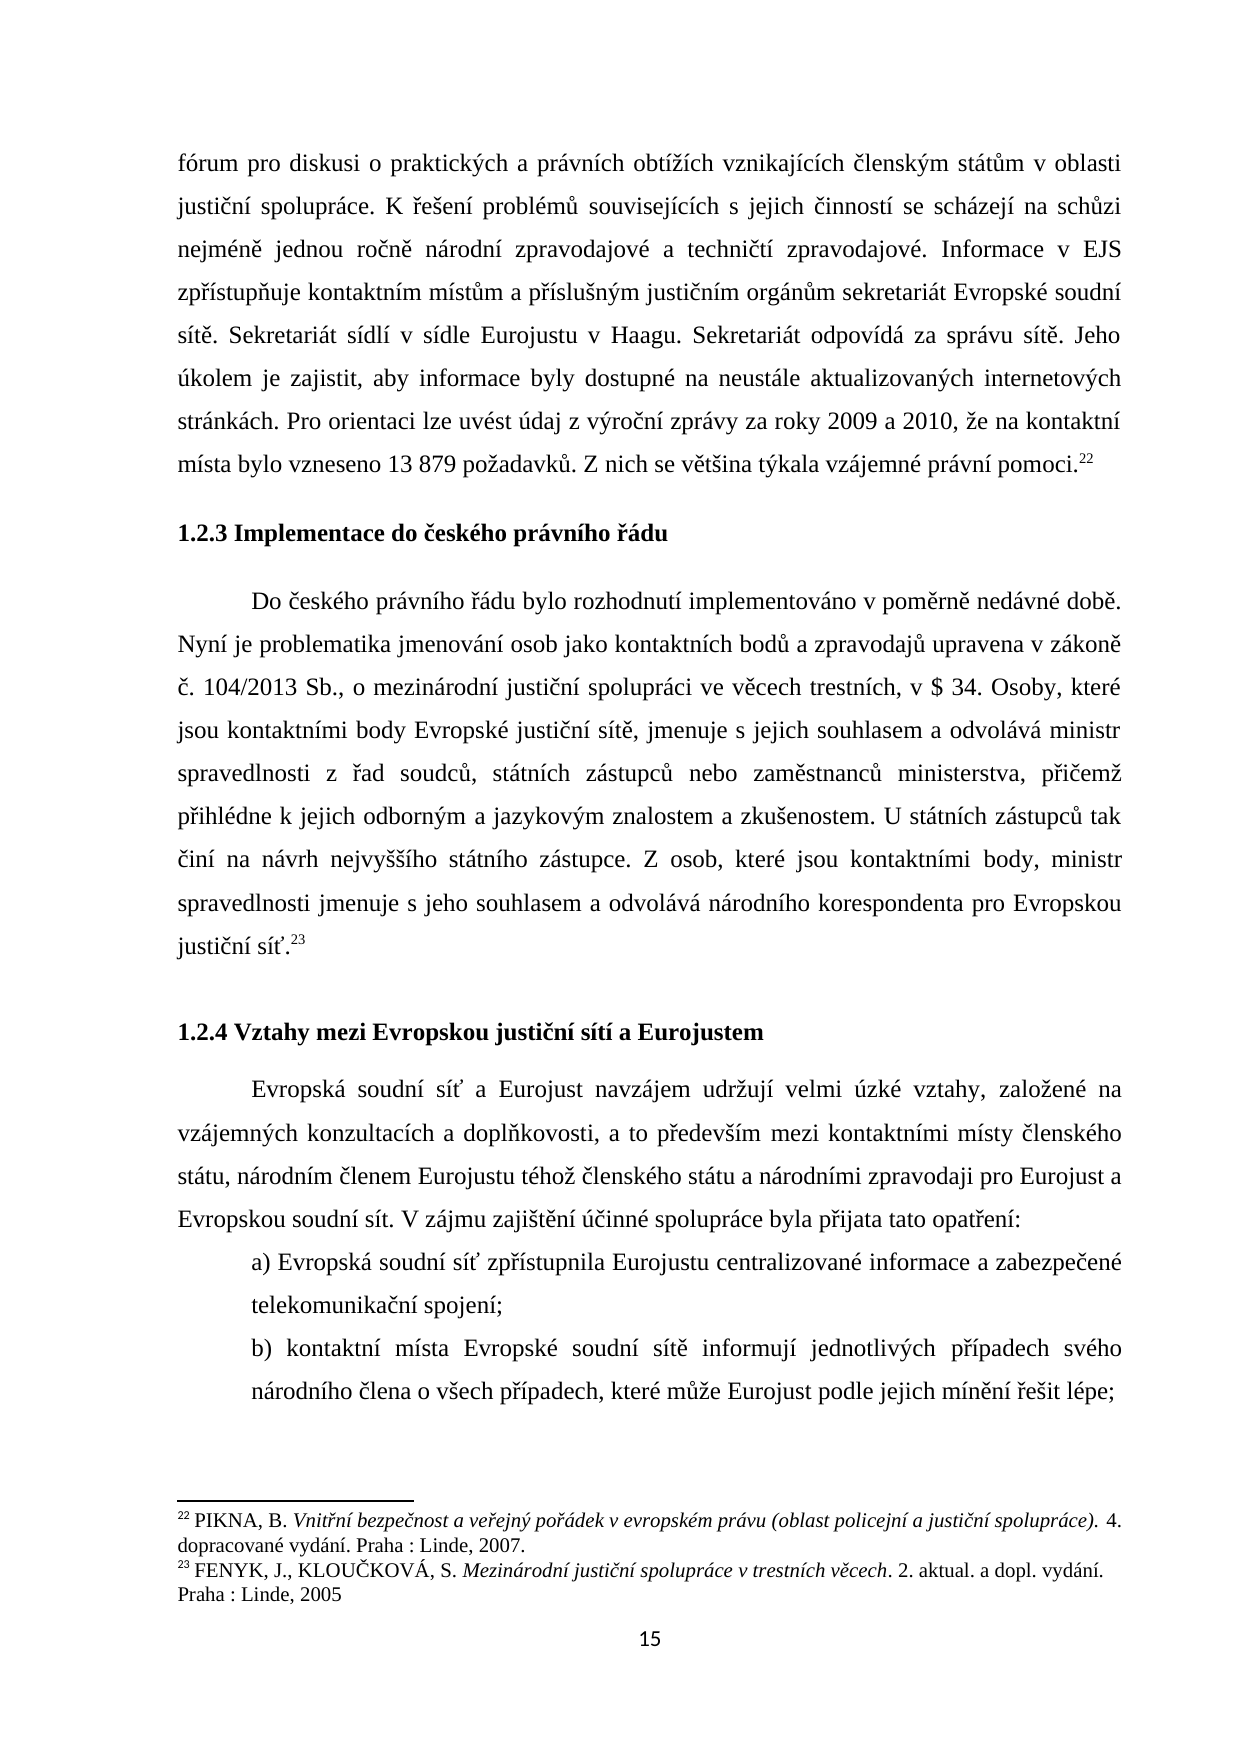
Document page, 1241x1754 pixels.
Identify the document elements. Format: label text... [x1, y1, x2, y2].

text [177, 148, 1122, 478]
text 1.2.4 Vztahy mezi Evropskou justiční sítí a Eurojustem [177, 1017, 1122, 1046]
text Evropská soudní síť a Eurojust navzájem udržují velmi úzké vztahy, založené na vzájemných konzultacích a doplňkovosti, a to především mezi kontaktními místy členského státu, národním členem Eurojustu téhož členského státu a národními zpravodaji pro Eurojust a Evropskou soudní sít. V zájmu zajištění účinné spolupráce byla přijata tato opatření: [177, 1074, 1122, 1233]
text 1.2.3 Implementace do českého právního řádu [177, 518, 1122, 546]
text b) kontaktní místa Evropské soudní sítě informují jednotlivých případech svého národního člena o všech případech, které může Eurojust podle jejich mínění řešit lépe; [251, 1333, 1122, 1405]
text Do českého právního řádu bylo rozhodnutí implementováno v poměrně nedávné době. Nyní je problematika jmenování osob jako kontaktních bodů a zpravodajů upravena v zákoně č. 104/2013 Sb., o mezinárodní justiční spolupráci ve věcech trestních, v $ 34. Osoby, které jsou kontaktními body Evropské justiční sítě, jmenuje s jejich souhlasem a odvolává ministr spravedlnosti z řad soudců, státních zástupců nebo zaměstnanců ministerstva, přičemž přihlédne k jejich odborným a jazykovým znalostem a zkušenostem. U státních zástupců tak činí na návrh nejvyššího státního zástupce. Z osob, které jsou kontaktními body, ministr spravedlnosti jmenuje s jeho souhlasem a odvolává národního korespondenta pro Evropskou justiční síť. [177, 586, 1122, 959]
text a) Evropská soudní síť zpřístupnila Eurojustu centralizované informace a zabezpečené telekomunikační spojení; [251, 1247, 1122, 1319]
